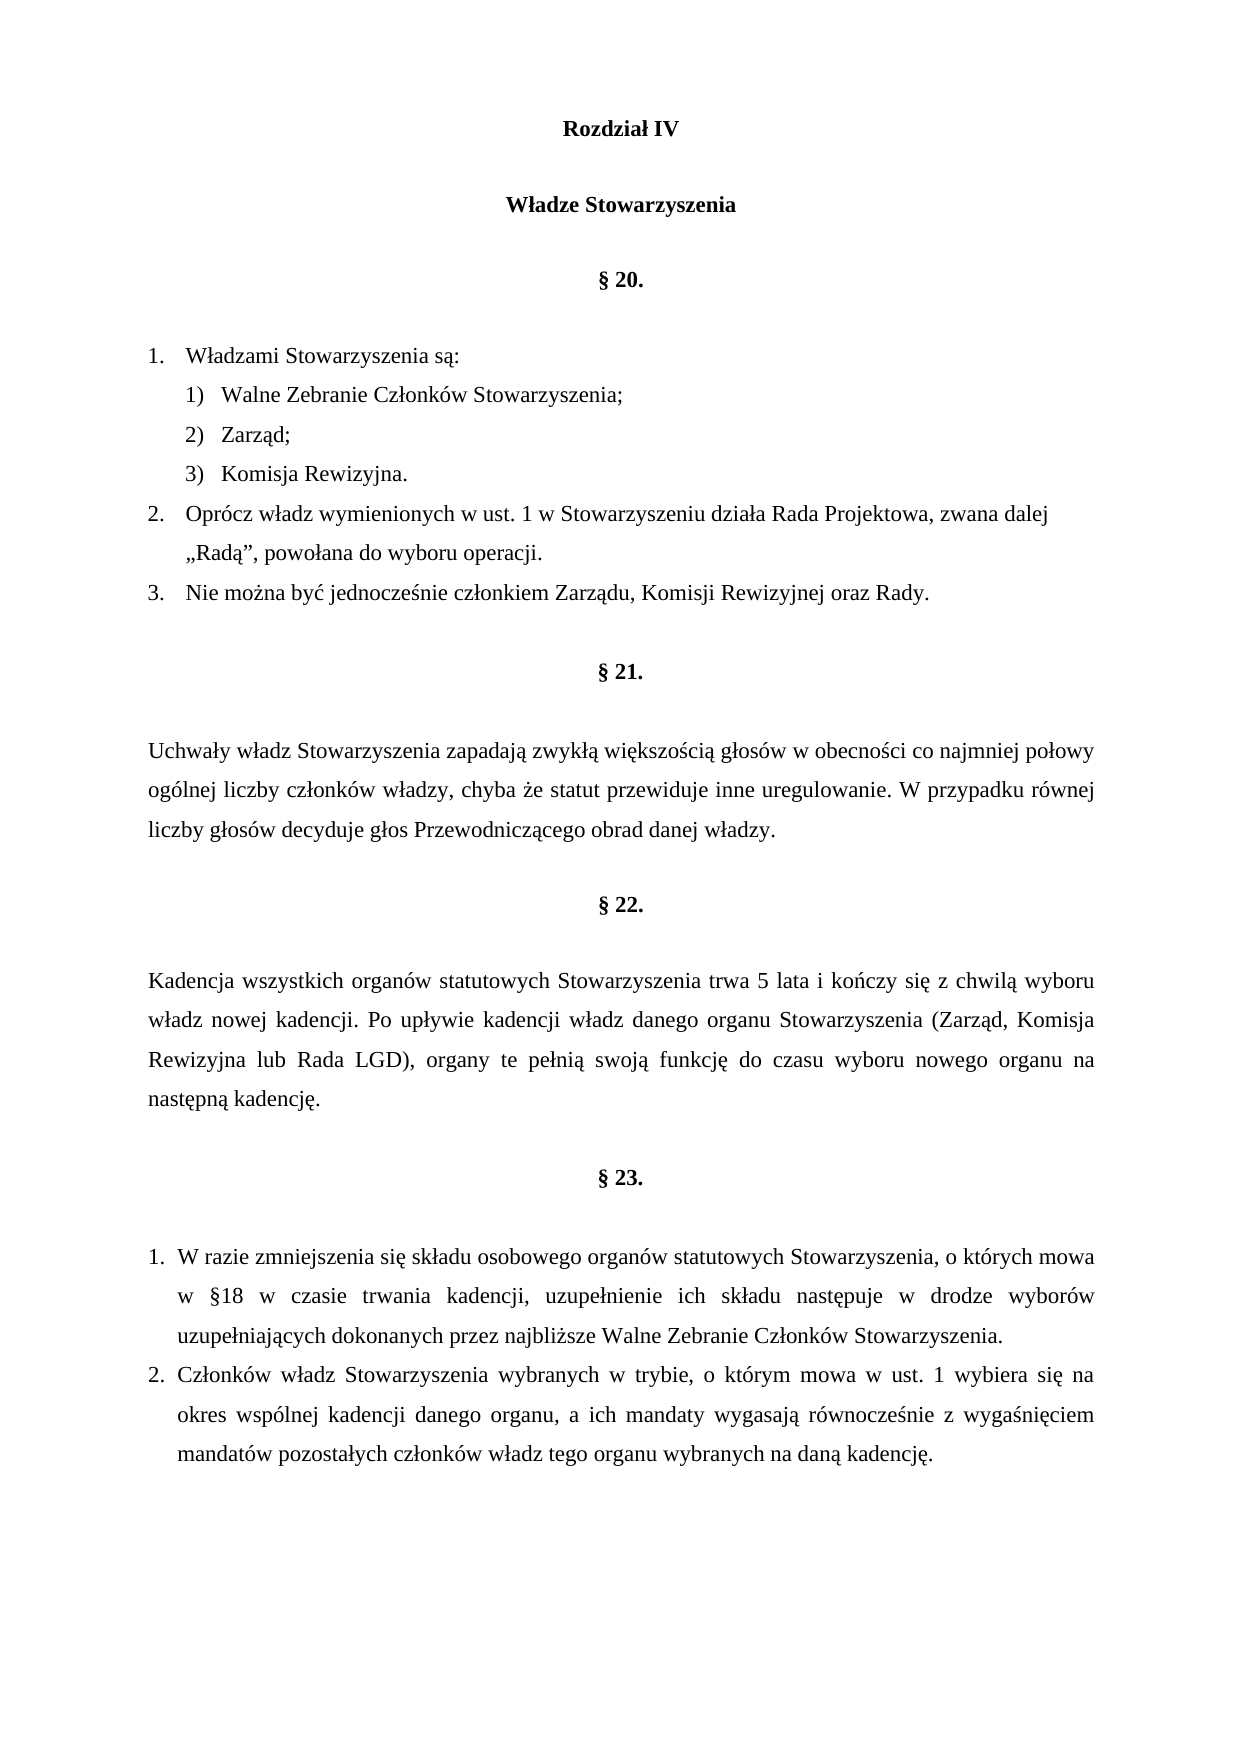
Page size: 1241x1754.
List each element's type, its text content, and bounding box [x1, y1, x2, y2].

list Zarząd; [185, 421, 1096, 447]
text § 20. [147, 266, 1094, 293]
text § 22. [147, 891, 1094, 918]
list Członków władz Stowarzyszenia wybranych w trybie, o którym mowa w ust. 1 wybiera się na okres wspólnej kadencji danego organu, a ich mandaty wygasają równocześnie z wygaśnięciem mandatów pozostałych członków władz tego organu wybranych na daną kadencję. [148, 1362, 1096, 1467]
list 21. [597, 658, 1096, 684]
text Kadencja wszystkich organów statutowych Stowarzyszenia trwa 5 lata i kończy się z chwilą wyboru władz nowej kadencji. Po upływie kadencji władz danego organu Stowarzyszenia (Zarząd, Komisja Rewizyjna lub Rada LGD), organy te pełnią swoją funkcję do czasu wyboru nowego organu na następną kadencję. [148, 967, 1096, 1112]
list 23. [597, 1164, 1096, 1191]
list Walne Zebranie Członków Stowarzyszenia; [185, 381, 1096, 408]
list Władzami Stowarzyszenia są: [147, 342, 1096, 368]
list Komisja Rewizyjna. [185, 460, 1096, 487]
list Nie można być jednocześnie członkiem Zarządu, Komisji Rewizyjnej oraz Rady. [147, 579, 1096, 605]
text Uchwały władz Stowarzyszenia zapadają zwykłą większością głosów w obecności co najmniej połowy ogólnej liczby członków władzy, chyba że statut przewiduje inne uregulowanie. W przypadku równej liczby głosów decyduje głos Przewodniczącego obrad danej władzy. [148, 737, 1096, 842]
list Oprócz władz wymienionych w ust. 1 w Stowarzyszeniu działa Rada Projektowa, zwana dalej „Radą”, powołana do wyboru operacji. [147, 500, 1096, 566]
text Rozdział IV [147, 115, 1094, 142]
list W razie zmniejszenia się składu osobowego organów statutowych Stowarzyszenia, o których mowa w §18 w czasie trwania kadencji, uzupełnienie ich składu następuje w drodze wyborów uzupełniających dokonanych przez najbliższe Walne Zebranie Członków Stowarzyszenia. [148, 1243, 1096, 1348]
text Władze Stowarzyszenia [147, 191, 1094, 217]
